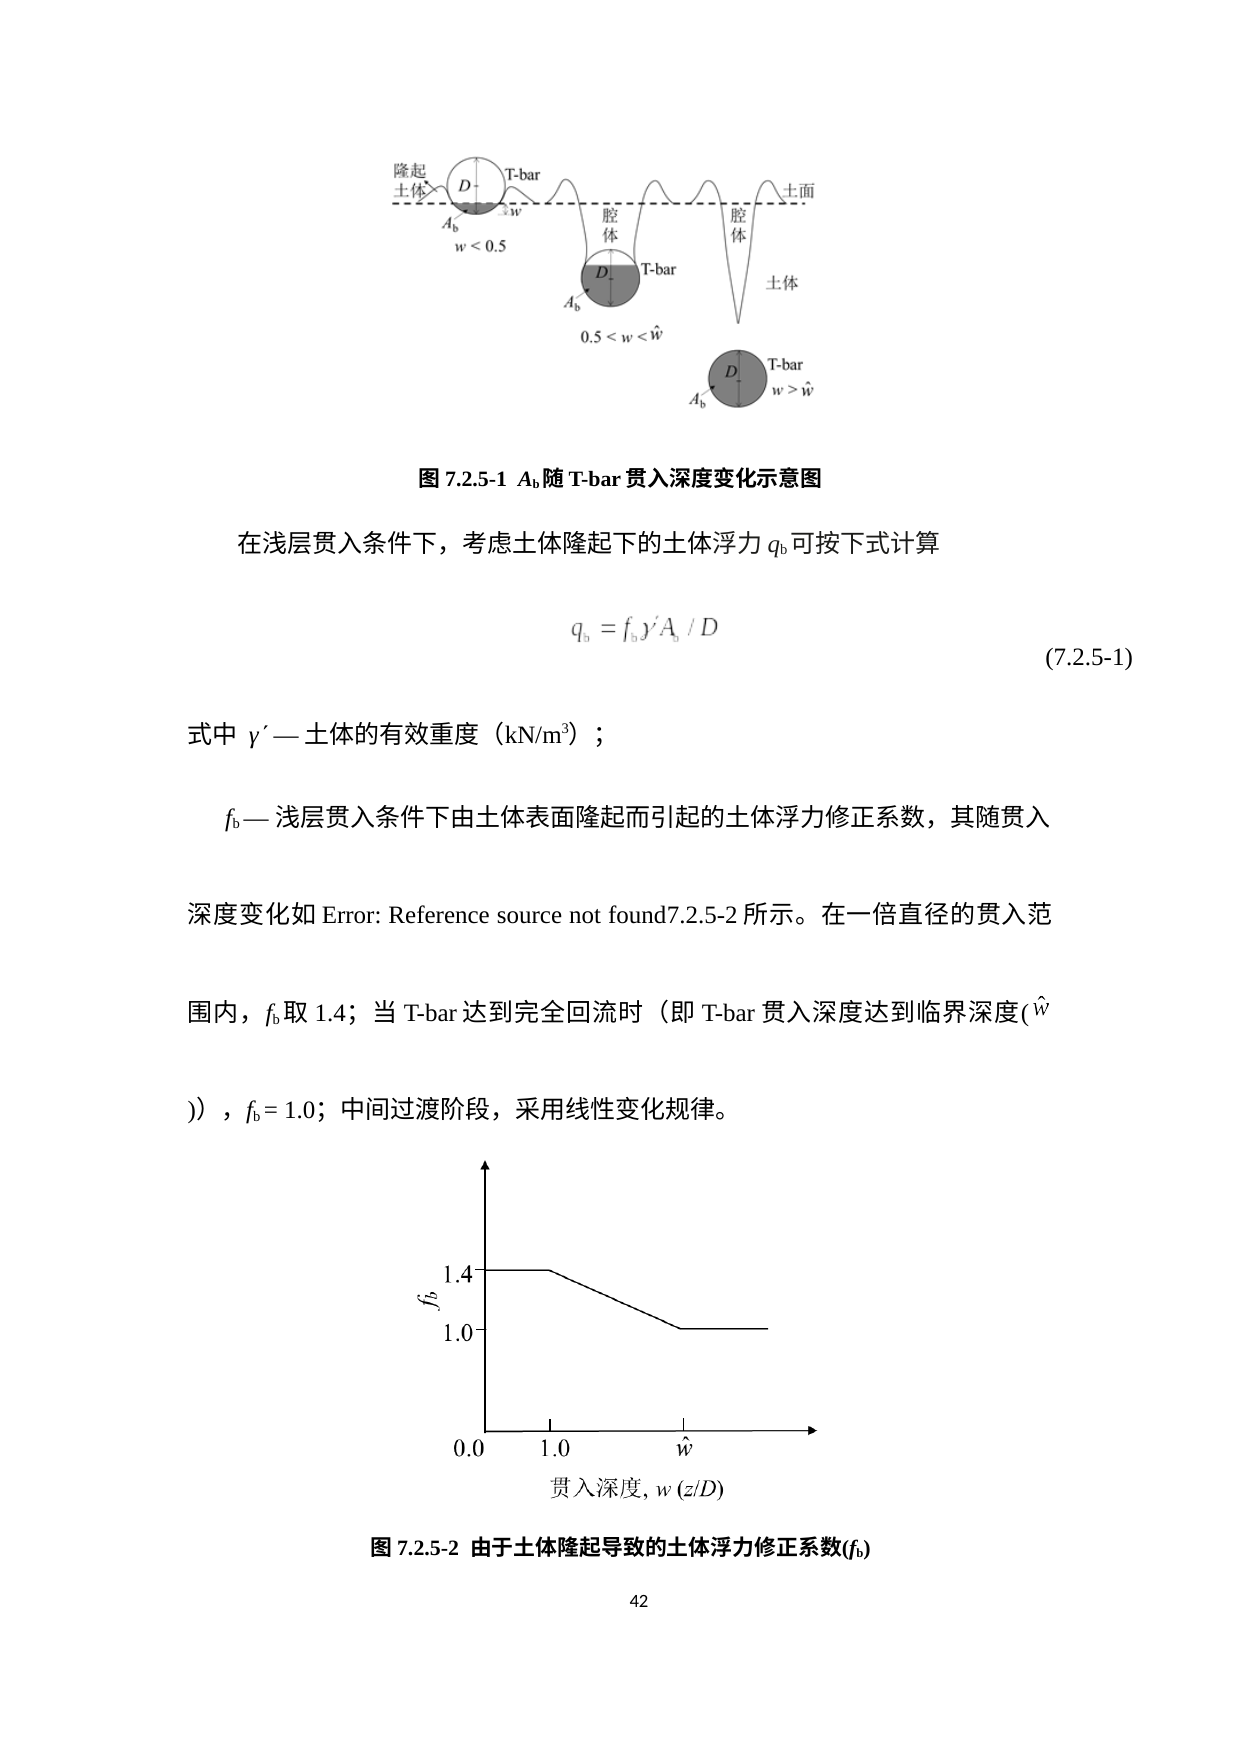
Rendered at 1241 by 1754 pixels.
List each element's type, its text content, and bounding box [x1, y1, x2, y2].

picture [413, 1158, 827, 1504]
text 在浅层贯入条件下，考虑土体隆起下的土体浮力qb可按下式计算 [187, 509, 1053, 574]
text (7.2.5-1) [200, 608, 1053, 673]
text 式中 γʹ — 土体的有效重度（kN/m3）； [187, 700, 1053, 765]
text 图 7.2.5-2 由于土体隆起导致的土体浮力修正系数(fb) [187, 1529, 1053, 1562]
picture [383, 154, 857, 418]
text 图 7.2.5-1 Ab随T-bar贯入深度变化示意图 [187, 461, 1053, 493]
